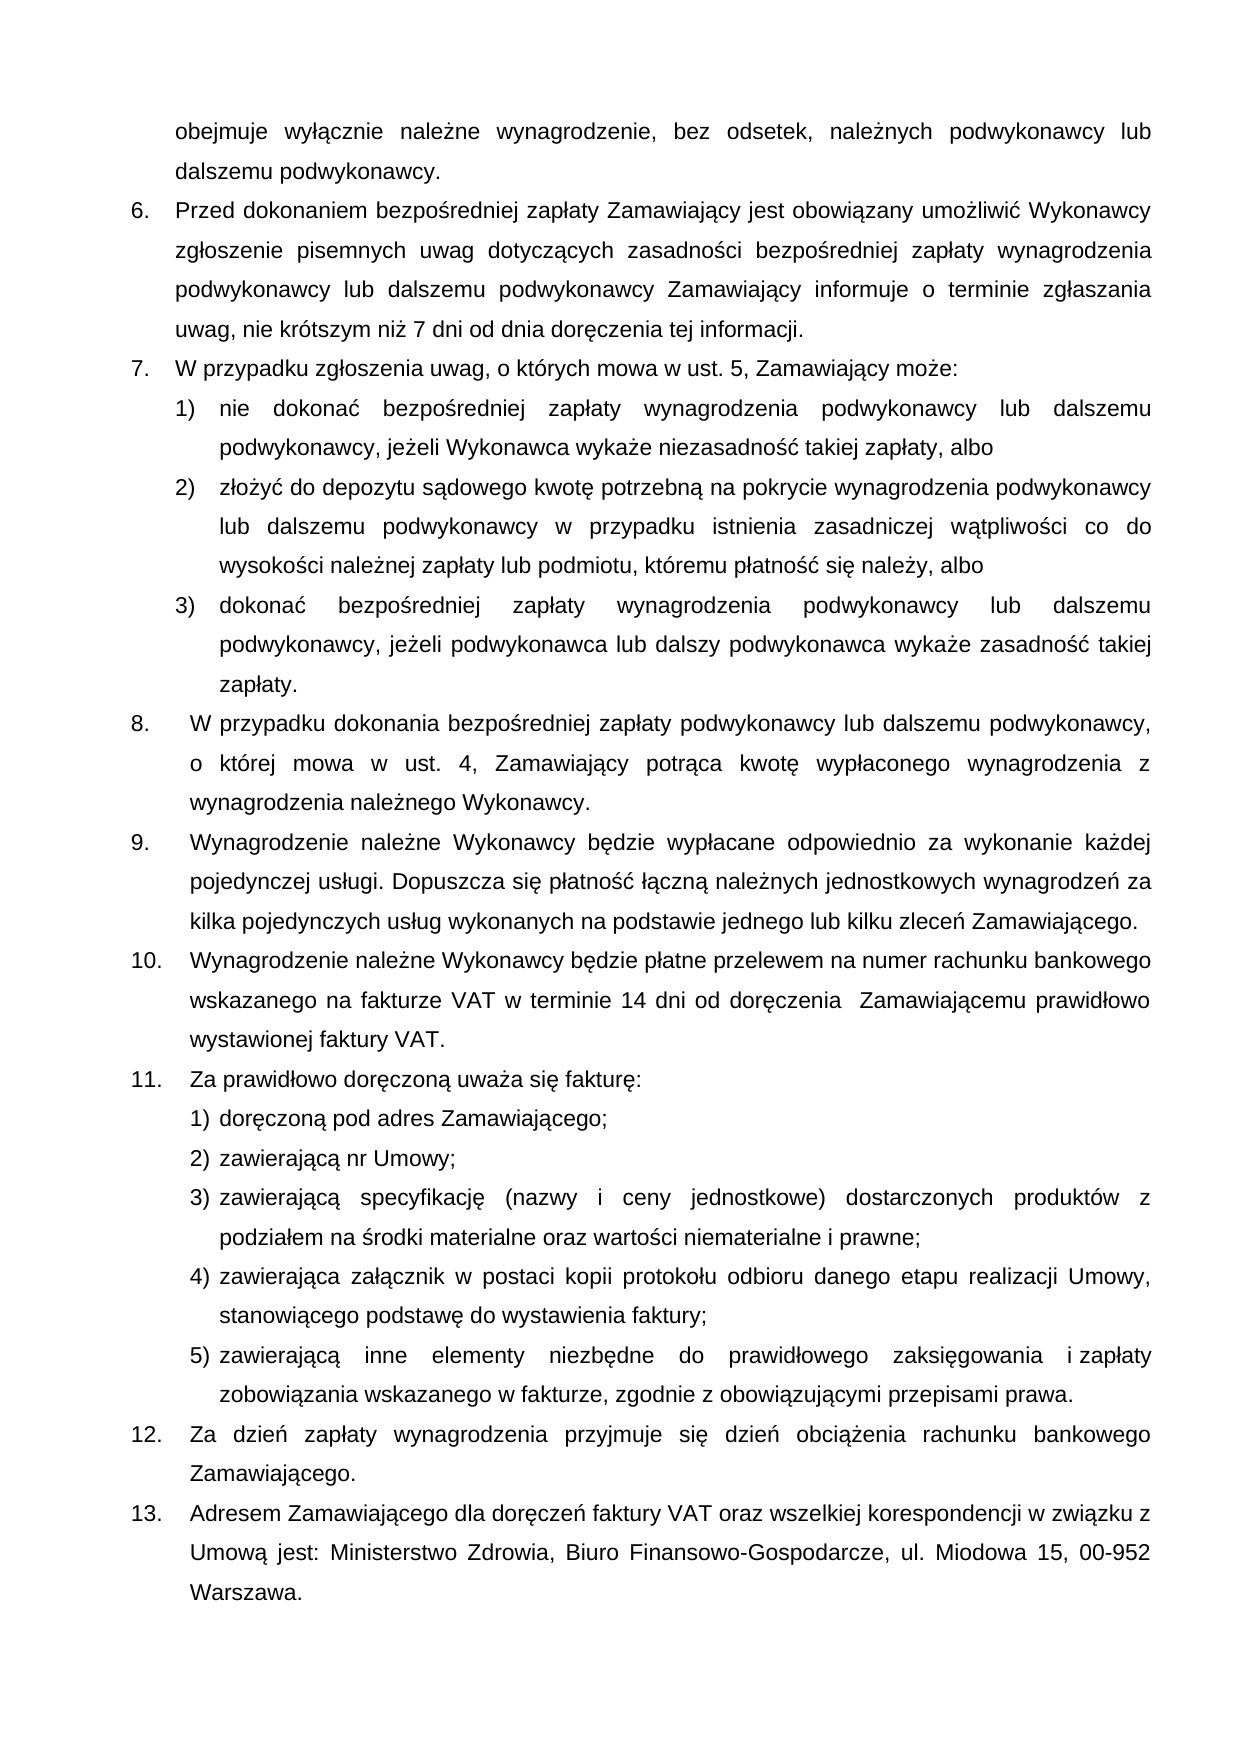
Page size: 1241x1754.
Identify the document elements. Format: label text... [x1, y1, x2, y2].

list Za dzień zapłaty wynagrodzenia przyjmuje się dzień obciążenia rachunku bankowego Zamawiającego. [131, 1421, 1152, 1487]
list doręczoną pod adres Zamawiającego; [189, 1105, 1152, 1131]
list dokonać bezpośredniej zapłaty wynagrodzenia podwykonawcy lub dalszemu podwykonawcy, jeżeli podwykonawca lub dalszy podwykonawca wykaże zasadność takiej zapłaty. [175, 592, 1152, 697]
list Wynagrodzenie należne Wykonawcy będzie płatne przelewem na numer rachunku bankowego wskazanego na fakturze VAT w terminie 14 dni od doręczenia Zamawiającemu prawidłowo wystawionej faktury VAT. [131, 947, 1152, 1052]
list W przypadku zgłoszenia uwag, o których mowa w ust. 5, Zamawiający może: [131, 355, 1152, 381]
list Przed dokonaniem bezpośredniej zapłaty Zamawiający jest obowiązany umożliwić Wykonawcy zgłoszenie pisemnych uwag dotyczących zasadności bezpośredniej zapłaty wynagrodzenia podwykonawcy lub dalszemu podwykonawcy Zamawiający informuje o terminie zgłaszania uwag, nie krótszym niż 7 dni od dnia doręczenia tej informacji. [131, 197, 1152, 342]
list zawierającą specyfikację (nazwy i ceny jednostkowe) dostarczonych produktów z podziałem na środki materialne oraz wartości niematerialne i prawne; [189, 1184, 1152, 1250]
list złożyć do depozytu sądowego kwotę potrzebną na pokrycie wynagrodzenia podwykonawcy lub dalszemu podwykonawcy w przypadku istnienia zasadniczej wątpliwości co do wysokości należnej zapłaty lub podmiotu, któremu płatność się należy, albo [175, 473, 1152, 579]
list zawierająca załącznik w postaci kopii protokołu odbioru danego etapu realizacji Umowy, stanowiącego podstawę do wystawienia faktury; [189, 1263, 1152, 1329]
list Adresem Zamawiającego dla doręczeń faktury VAT oraz wszelkiej korespondencji w związku z Umową jest: Ministerstwo Zdrowia, Biuro Finansowo-Gospodarcze, ul. Miodowa 15, 00-952 Warszawa. [131, 1500, 1152, 1605]
list Wynagrodzenie należne Wykonawcy będzie wypłacane odpowiednio za wykonanie każdej pojedynczej usługi. Dopuszcza się płatność łączną należnych jednostkowych wynagrodzeń za kilka pojedynczych usług wykonanych na podstawie jednego lub kilku zleceń Zamawiającego. [131, 829, 1152, 934]
list Za prawidłowo doręczoną uważa się fakturę: [131, 1066, 1152, 1092]
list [131, 118, 1152, 184]
list zawierającą inne elementy niezbędne do prawidłowego zaksięgowania i zapłaty zobowiązania wskazanego w fakturze, zgodnie z obowiązującymi przepisami prawa. [189, 1342, 1152, 1408]
list zawierającą nr Umowy; [189, 1144, 1152, 1171]
list nie dokonać bezpośredniej zapłaty wynagrodzenia podwykonawcy lub dalszemu podwykonawcy, jeżeli Wykonawca wykaże niezasadność takiej zapłaty, albo [175, 394, 1152, 460]
list W przypadku dokonania bezpośredniej zapłaty podwykonawcy lub dalszemu podwykonawcy, o której mowa w ust. 4, Zamawiający potrąca kwotę wypłaconego wynagrodzenia z wynagrodzenia należnego Wykonawcy. [131, 710, 1152, 816]
